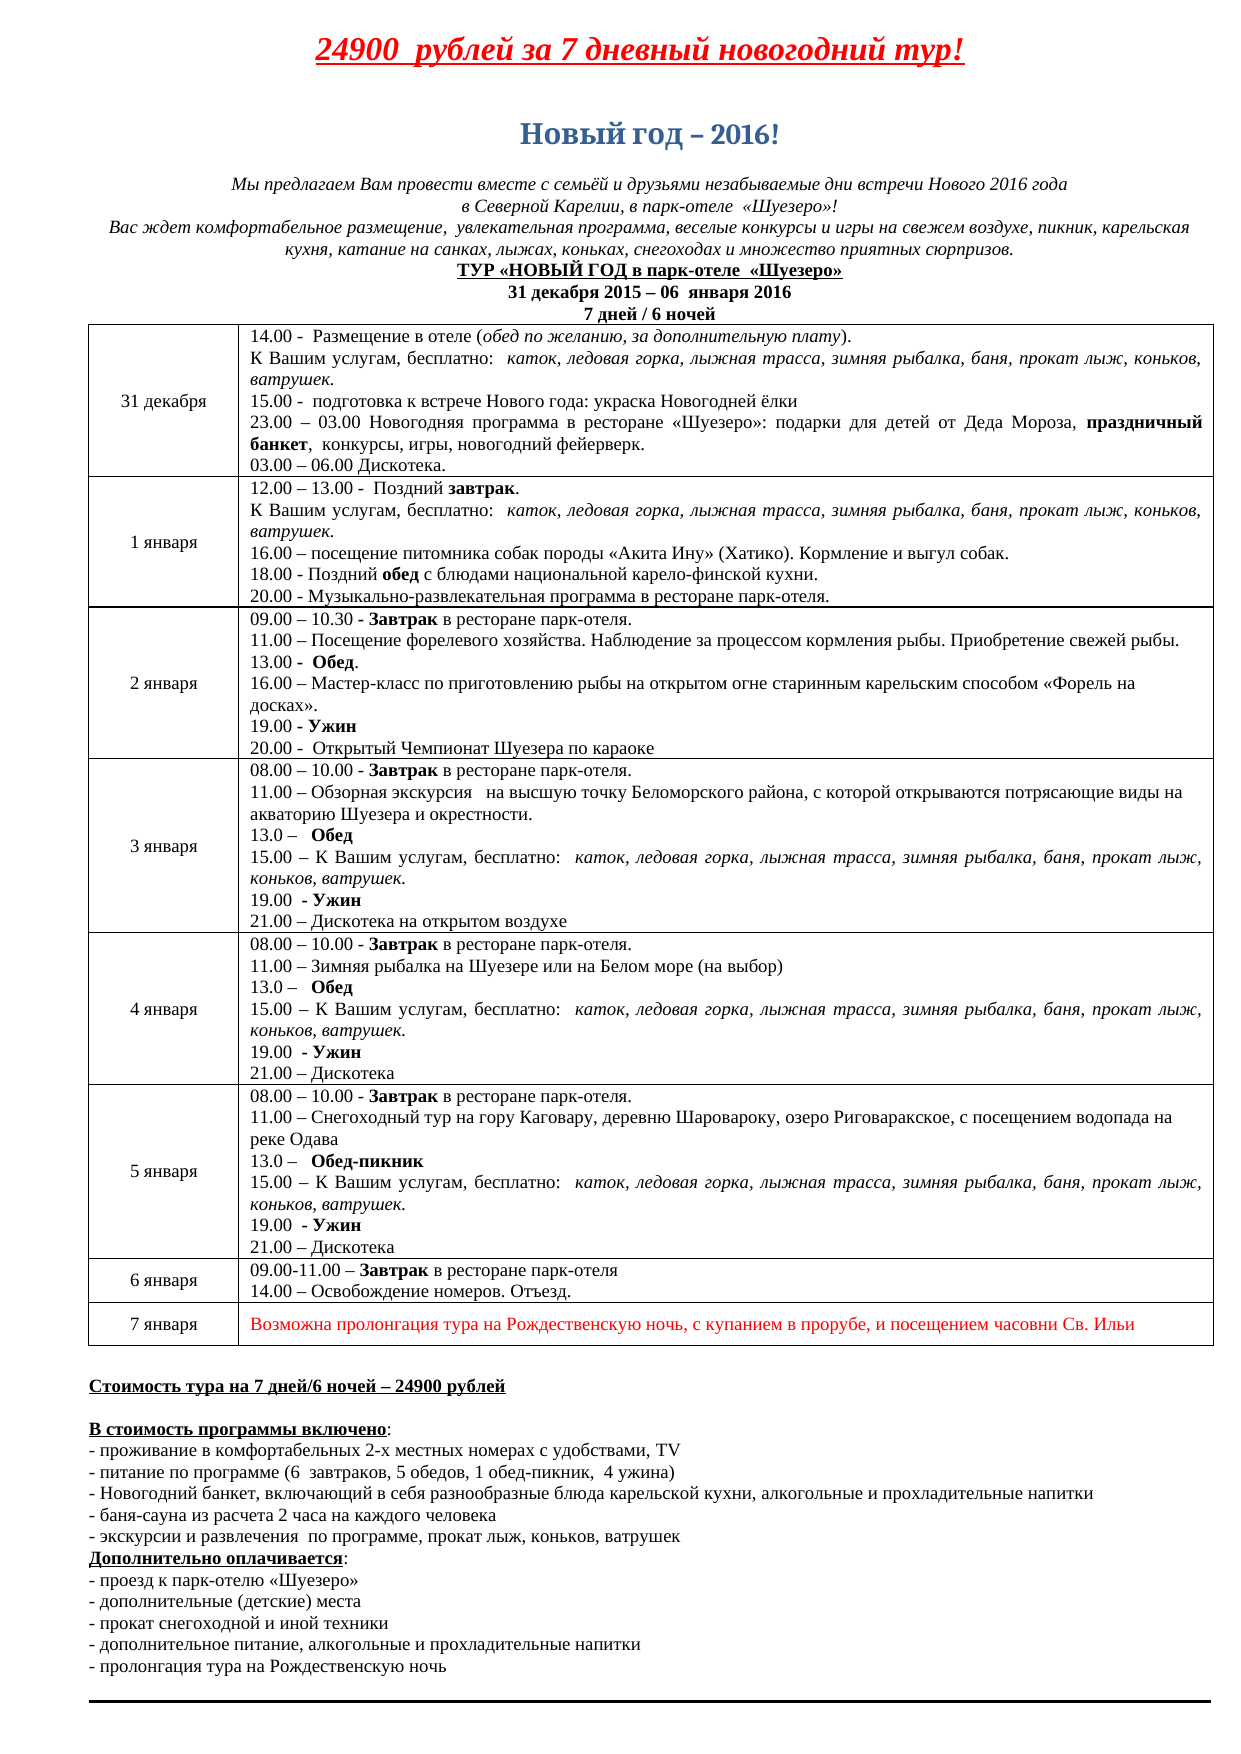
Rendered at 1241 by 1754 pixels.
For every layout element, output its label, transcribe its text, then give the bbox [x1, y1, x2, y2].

table_cell 6 января [89, 1259, 238, 1302]
table_cell Возможна пролонгация тура на Рождественскую ночь, с купанием в прорубе, и посещением часовни Св. Ильи [239, 1303, 1213, 1345]
table_cell 08.00 – 10.00 - Завтрак в ресторане парк-отеля. 11.00 – Обзорная экскурсия на высшую точку Беломорского района, с которой открываются потрясающие виды на акваторию Шуезера и окрестности. 13.0 – Обед 15.00 – К Вашим услугам, бесплатно: каток, ледовая горка, лыжная трасса, зимняя рыбалка, баня, прокат лыж, коньков, ватрушек. 19.00 - Ужин 21.00 – Дискотека на открытом воздухе [239, 759, 1213, 932]
text - дополнительные (детские) места [89, 1590, 1211, 1612]
text - Новогодний банкет, включающий в себя разнообразные блюда карельской кухни, алкогольные и прохладительные напитки [89, 1482, 1211, 1504]
text - пролонгация тура на Рождественскую ночь [89, 1655, 1211, 1676]
text 7 дней / 6 ночей [89, 302, 1211, 324]
text - прокат снегоходной и иной техники [89, 1612, 1211, 1633]
text 31 декабря 2015 – 06 января 2016 [89, 281, 1211, 302]
table_cell 5 января [89, 1085, 238, 1257]
table_header 31 декабря [89, 325, 238, 476]
text - питание по программе (6 завтраков, 5 обедов, 1 обед-пикник, 4 ужина) [89, 1461, 1211, 1482]
text - проезд к парк-отелю «Шуезеро» [89, 1568, 1211, 1590]
table_cell 4 января [89, 933, 238, 1084]
text - экскурсии и развлечения по программе, прокат лыж, коньков, ватрушек [89, 1525, 1211, 1547]
table_cell 08.00 – 10.00 - Завтрак в ресторане парк-отеля. 11.00 – Зимняя рыбалка на Шуезере или на Белом море (на выбор) 13.0 – Обед 15.00 – К Вашим услугам, бесплатно: каток, ледовая горка, лыжная трасса, зимняя рыбалка, баня, прокат лыж, коньков, ватрушек. 19.00 - Ужин 21.00 – Дискотека [239, 933, 1213, 1084]
text в Северной Карелии, в парк-отеле «Шуезеро»! [89, 194, 1211, 216]
text - проживание в комфортабельных 2-х местных номерах с удобствами, TV [89, 1439, 1211, 1461]
table_cell 7 января [89, 1303, 238, 1345]
table_header 14.00 - Размещение в отеле (обед по желанию, за дополнительную плату). К Вашим услугам, бесплатно: каток, ледовая горка, лыжная трасса, зимняя рыбалка, баня, прокат лыж, коньков, ватрушек. 15.00 - подготовка к встрече Нового года: украска Новогодней ёлки 23.00 – 03.00 Новогодняя программа в ресторане «Шуезеро»: подарки для детей от Деда Мороза, праздничный банкет, конкурсы, игры, новогодний фейерверк. 03.00 – 06.00 Дискотека. [239, 325, 1213, 476]
text Вас ждет комфортабельное размещение, увлекательная программа, веселые конкурсы и игры на свежем воздухе, пикник, карельская кухня, катание на санках, лыжах, коньках, снегоходах и множество приятных сюрпризов. [89, 216, 1211, 259]
table_cell 2 января [89, 608, 238, 758]
subtitle Новый год – 2016! [89, 118, 1211, 151]
text ТУР «НОВЫЙ ГОД в парк-отеле «Шуезеро» [89, 259, 1211, 281]
text Дополнительно оплачивается: [89, 1547, 1211, 1568]
text Мы предлагаем Вам провести вместе с семьёй и друзьями незабываемые дни встречи Нового 2016 года [89, 173, 1211, 194]
text - дополнительное питание, алкогольные и прохладительные напитки [89, 1633, 1211, 1655]
text В стоимость программы включено: [89, 1418, 1211, 1439]
table_cell 09.00-11.00 – Завтрак в ресторане парк-отеля 14.00 – Освобождение номеров. Отъезд. [239, 1259, 1213, 1302]
text Стоимость тура на 7 дней/6 ночей – 24900 рублей [89, 1374, 1211, 1396]
table_cell 1 января [89, 477, 238, 606]
table_cell 12.00 – 13.00 - Поздний завтрак. К Вашим услугам, бесплатно: каток, ледовая горка, лыжная трасса, зимняя рыбалка, баня, прокат лыж, коньков, ватрушек. 16.00 – посещение питомника собак породы «Акита Ину» (Хатико). Кормление и выгул собак. 18.00 - Поздний обед с блюдами национальной карело-финской кухни. 20.00 - Музыкально-развлекательная программа в ресторане парк-отеля. [239, 477, 1213, 606]
text - баня-сауна из расчета 2 часа на каждого человека [89, 1504, 1211, 1525]
table_cell 3 января [89, 759, 238, 932]
text 24900 рублей за 7 дневный новогодний тур! [70, 29, 1211, 68]
table_cell 08.00 – 10.00 - Завтрак в ресторане парк-отеля. 11.00 – Снегоходный тур на гору Каговару, деревню Шаровароку, озеро Риговаракское, с посещением водопада на реке Одава 13.0 – Обед-пикник 15.00 – К Вашим услугам, бесплатно: каток, ледовая горка, лыжная трасса, зимняя рыбалка, баня, прокат лыж, коньков, ватрушек. 19.00 - Ужин 21.00 – Дискотека [239, 1085, 1213, 1257]
table_cell 09.00 – 10.30 - Завтрак в ресторане парк-отеля. 11.00 – Посещение форелевого хозяйства. Наблюдение за процессом кормления рыбы. Приобретение свежей рыбы. 13.00 - Обед. 16.00 – Мастер-класс по приготовлению рыбы на открытом огне старинным карельским способом «Форель на досках». 19.00 - Ужин 20.00 - Открытый Чемпионат Шуезера по караоке [239, 608, 1213, 758]
